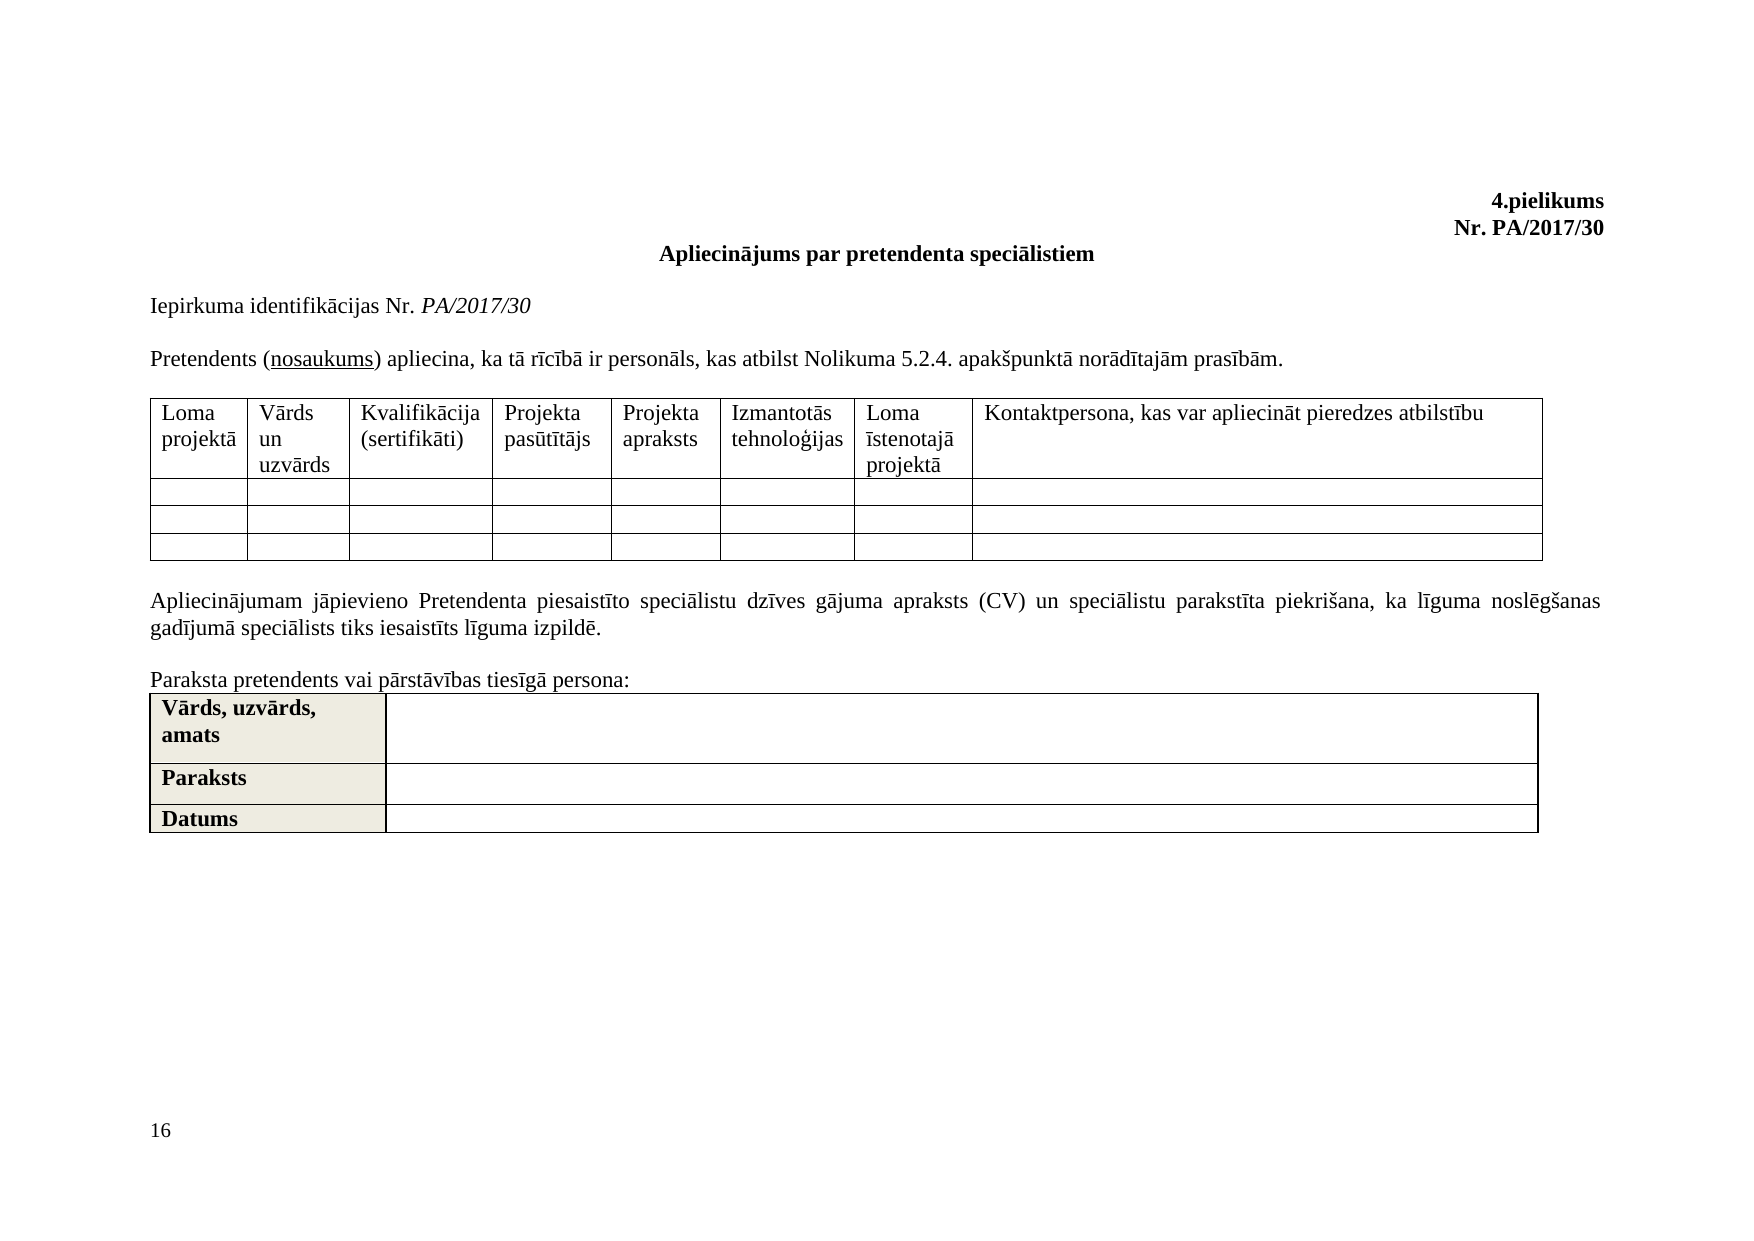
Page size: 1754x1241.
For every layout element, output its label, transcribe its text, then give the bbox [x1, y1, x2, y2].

table_cell [248, 479, 349, 505]
table_cell [493, 506, 611, 532]
text Nr. PA/2017/30 [150, 214, 1604, 240]
table_cell [350, 506, 492, 532]
table_cell [493, 479, 611, 505]
table_header Vārds un uzvārds [248, 399, 349, 478]
table_cell [721, 506, 854, 532]
table_cell [855, 479, 972, 505]
table_cell Paraksts [151, 764, 385, 804]
table_cell [973, 534, 1542, 560]
table_cell [387, 805, 1537, 832]
table_cell [248, 534, 349, 560]
table_cell [612, 506, 720, 532]
table_header Loma projektā [151, 399, 247, 478]
table_cell [612, 479, 720, 505]
table_header Projekta apraksts [612, 399, 720, 478]
table_cell [151, 506, 247, 532]
text Apliecinājumam jāpievieno Pretendenta piesaistīto speciālistu dzīves gājuma apraksts (CV) un speciālistu parakstīta piekrišana, ka līguma noslēgšanas gadījumā speciālists tiks iesaistīts līguma izpildē. [150, 587, 1604, 640]
table_header Projekta pasūtītājs [493, 399, 611, 478]
table_header Kvalifikācija (sertifikāti) [350, 399, 492, 478]
table_cell [248, 506, 349, 532]
table_cell [350, 479, 492, 505]
table_cell [151, 534, 247, 560]
table_cell [387, 764, 1537, 804]
text 4.pielikums [150, 187, 1604, 214]
table_header Kontaktpersona, kas var apliecināt pieredzes atbilstību [973, 399, 1542, 478]
table_header Loma īstenotajā projektā [855, 399, 972, 478]
table_cell [151, 479, 247, 505]
table_cell [973, 479, 1542, 505]
table_header Izmantotās tehnoloģijas [721, 399, 854, 478]
table_cell [493, 534, 611, 560]
table_cell [855, 534, 972, 560]
text Pretendents (nosaukums) apliecina, ka tā rīcībā ir personāls, kas atbilst Nolikuma 5.2.4. apakšpunktā norādītajām prasībām. [150, 345, 1604, 371]
table_cell [721, 534, 854, 560]
table_cell [350, 534, 492, 560]
text Apliecinājums par pretendenta speciālistiem [150, 240, 1604, 267]
table_header Vārds, uzvārds, amats [151, 694, 385, 762]
table_cell [721, 479, 854, 505]
table_cell [612, 534, 720, 560]
text Iepirkuma identifikācijas Nr. PA/2017/30 [139, 292, 1604, 318]
table_cell [855, 506, 972, 532]
table_cell [973, 506, 1542, 532]
table_cell Datums [151, 805, 385, 832]
table_header [387, 694, 1537, 762]
text Paraksta pretendents vai pārstāvības tiesīgā persona: [150, 666, 1604, 693]
